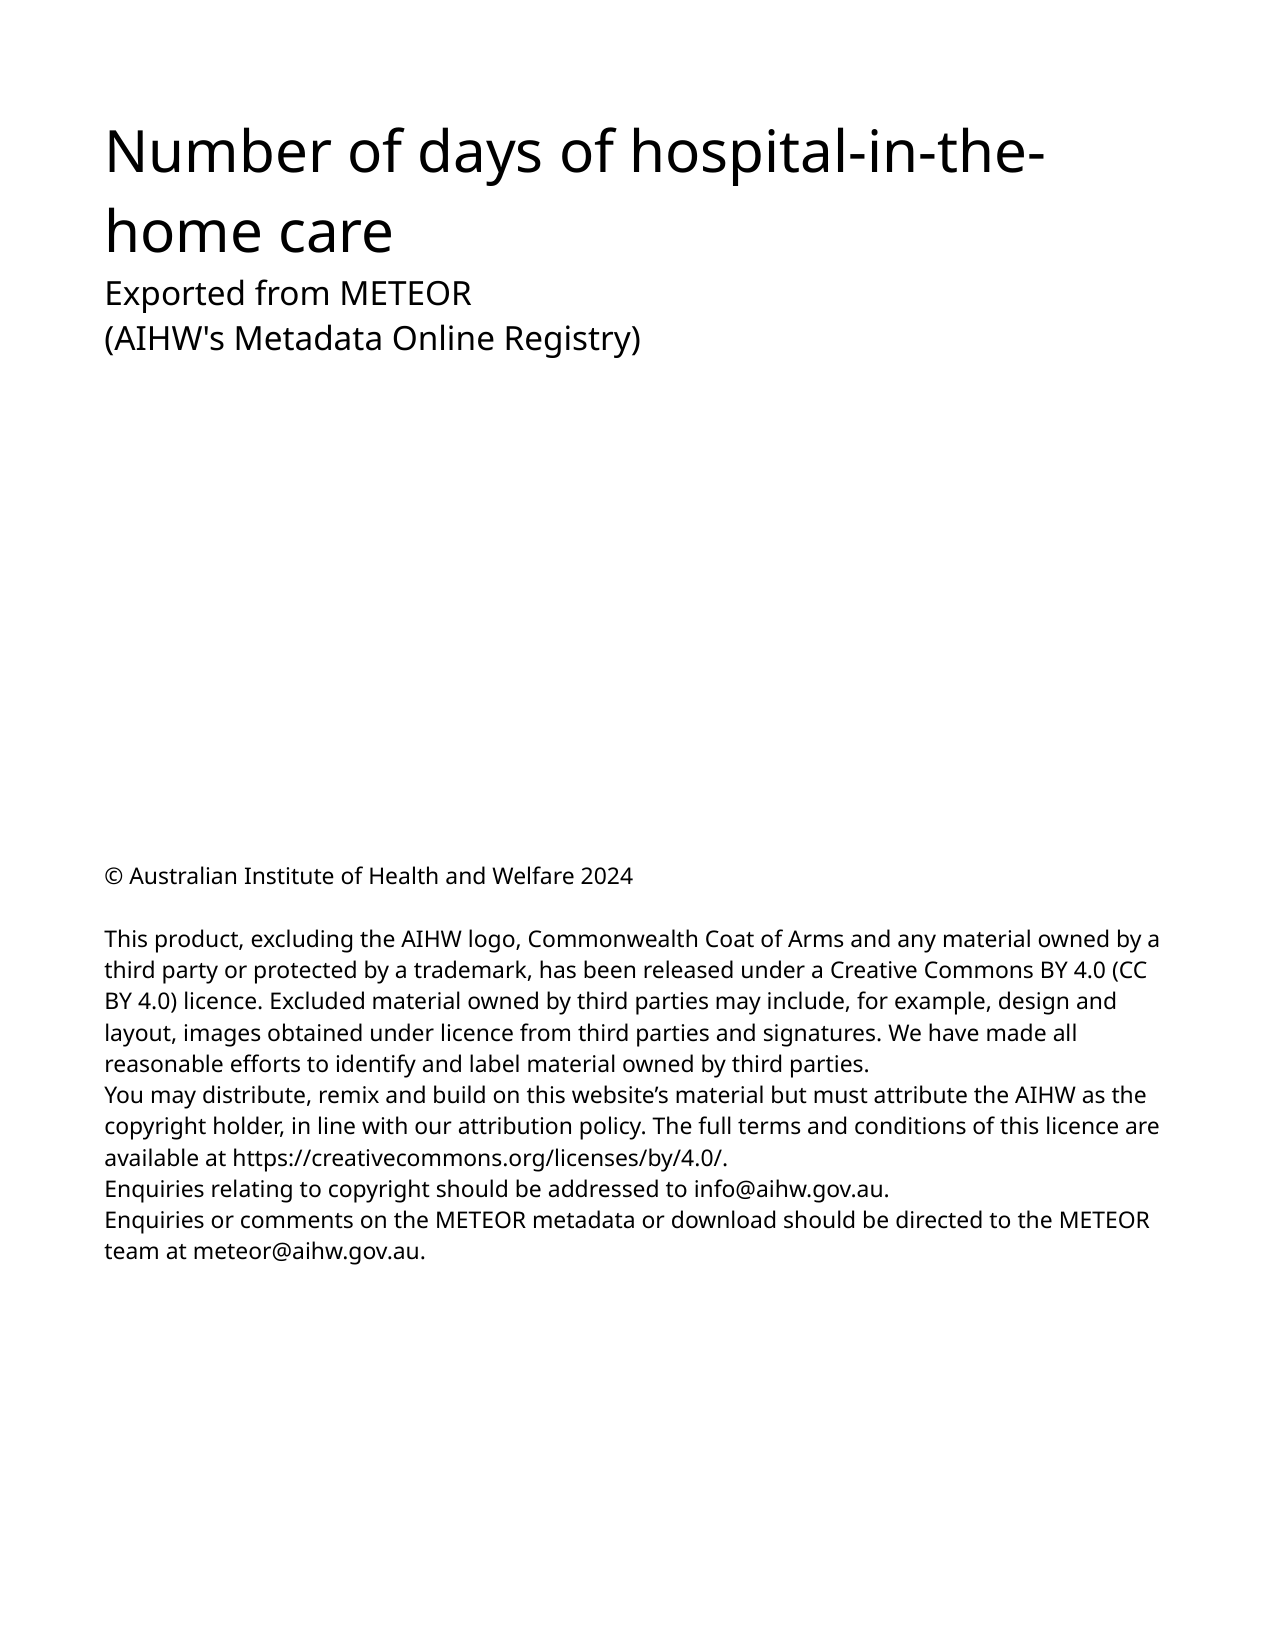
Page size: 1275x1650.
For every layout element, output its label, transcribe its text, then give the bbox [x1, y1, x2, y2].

text Enquiries relating to copyright should be addressed to info@aihw.gov.au. [104, 1173, 1171, 1204]
text © Australian Institute of Health and Welfare 2024 [104, 860, 1171, 891]
text Enquiries or comments on the METEOR metadata or download should be directed to the METEOR team at meteor@aihw.gov.au. [104, 1204, 1171, 1266]
title Number of days of hospital-in-the-home care [104, 110, 1171, 269]
subtitle Exported from METEOR [104, 269, 1171, 315]
subtitle (AIHW's Metadata Online Registry) [104, 315, 1171, 360]
text This product, excluding the AIHW logo, Commonwealth Coat of Arms and any material owned by a third party or protected by a trademark, has been released under a Creative Commons BY 4.0 (CC BY 4.0) licence. Excluded material owned by third parties may include, for example, design and layout, images obtained under licence from third parties and signatures. We have made all reasonable efforts to identify and label material owned by third parties. [104, 923, 1171, 1079]
text You may distribute, remix and build on this website’s material but must attribute the AIHW as the copyright holder, in line with our attribution policy. The full terms and conditions of this licence are available at https://creativecommons.org/licenses/by/4.0/. [104, 1079, 1171, 1173]
